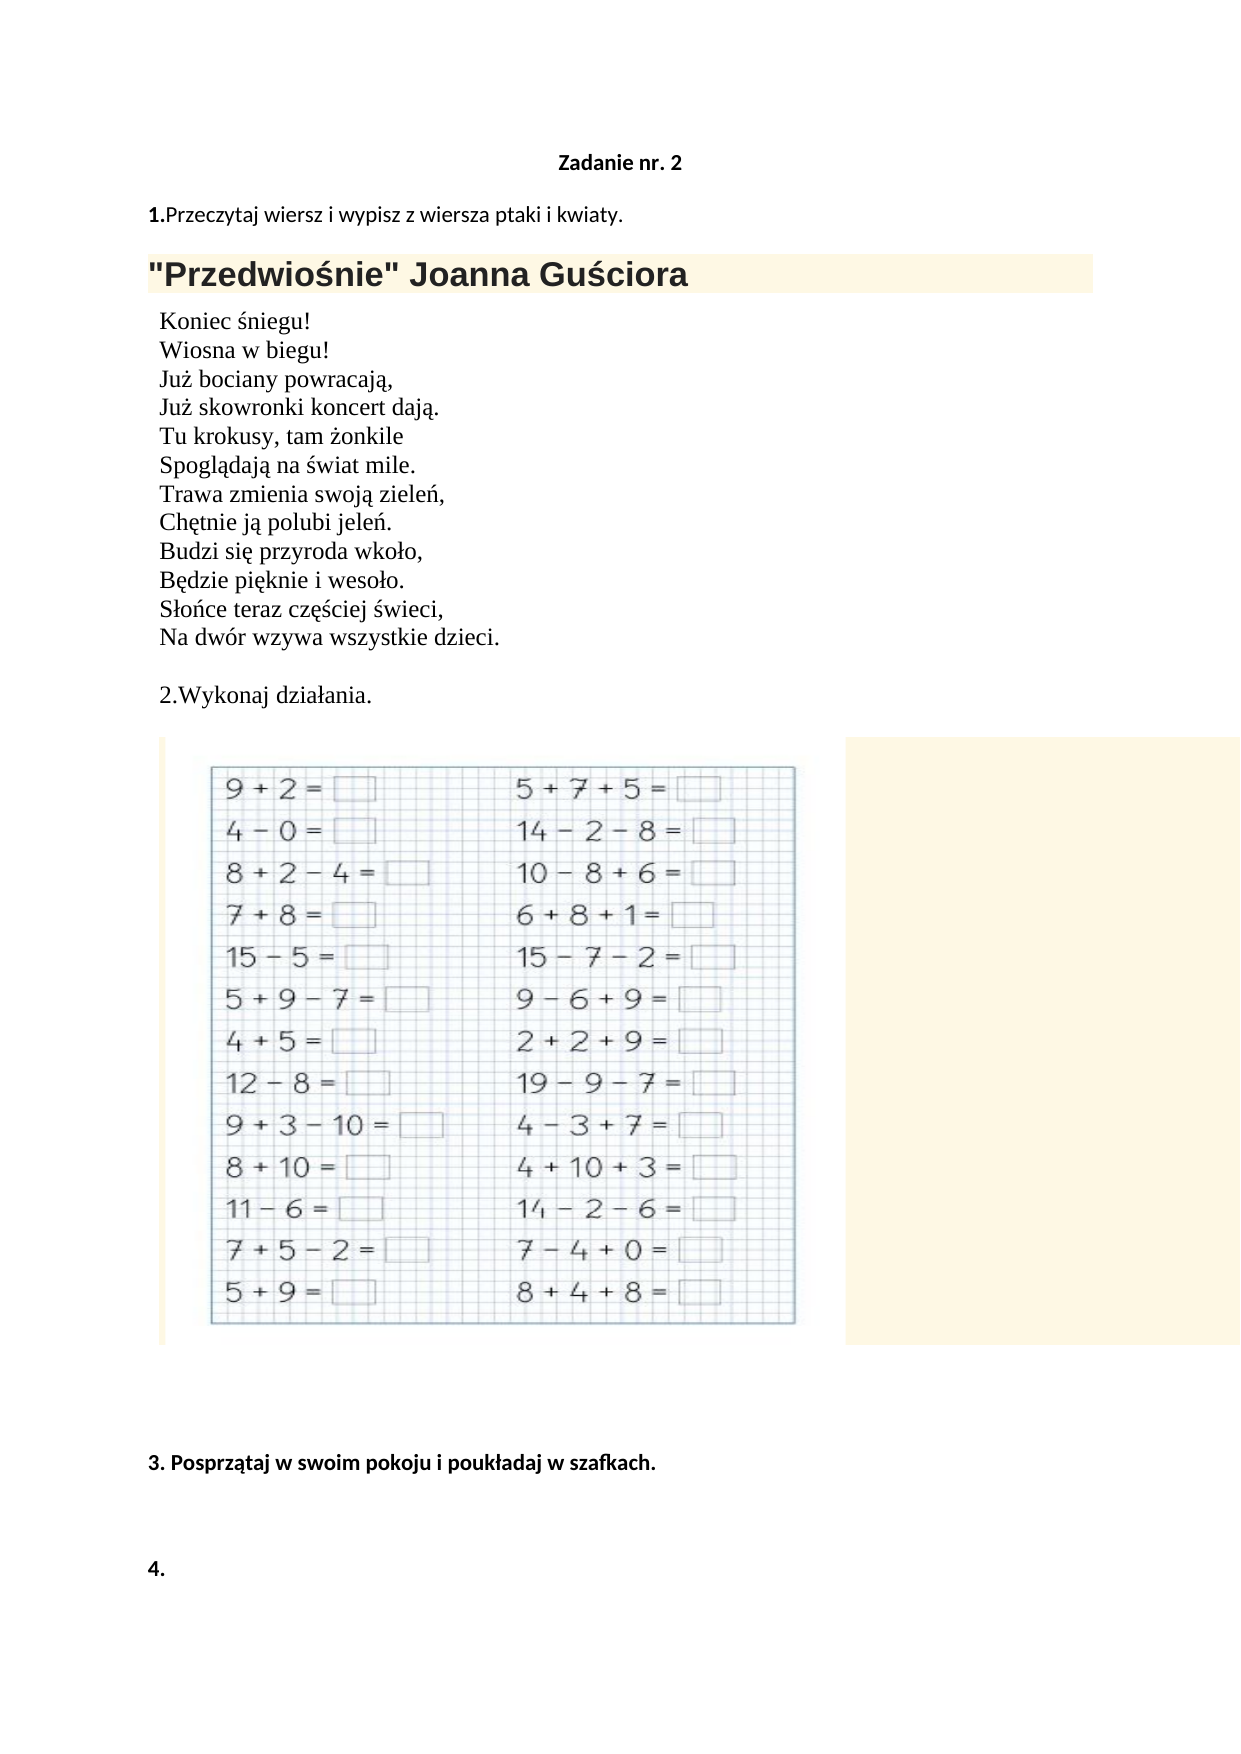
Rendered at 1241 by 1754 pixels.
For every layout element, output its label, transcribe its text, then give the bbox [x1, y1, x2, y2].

text 1.Przeczytaj wiersz i wypisz z wiersza ptaki i kwiaty. [148, 201, 1093, 229]
table_header Koniec śniegu! Wiosna w biegu! Już bociany powracają, Już skowronki koncert dają. Tu krokusy, tam żonkile Spoglądają na świat mile. Trawa zmienia swoją zieleń, Chętnie ją polubi jeleń. Budzi się przyroda wkoło, Będzie pięknie i wesoło. Słońce teraz częściej świeci, Na dwór wzywa wszystkie dzieci. 2.Wykonaj działania. [146, 293, 1240, 1448]
text 4. [148, 1554, 1093, 1582]
picture [165, 737, 846, 1346]
text Zadanie nr. 2 [148, 148, 1093, 176]
text 3. Posprzątaj w swoim pokoju i poukładaj w szafkach. [148, 1448, 1093, 1476]
text "Przedwiośnie" Joanna Guściora [148, 254, 1093, 293]
